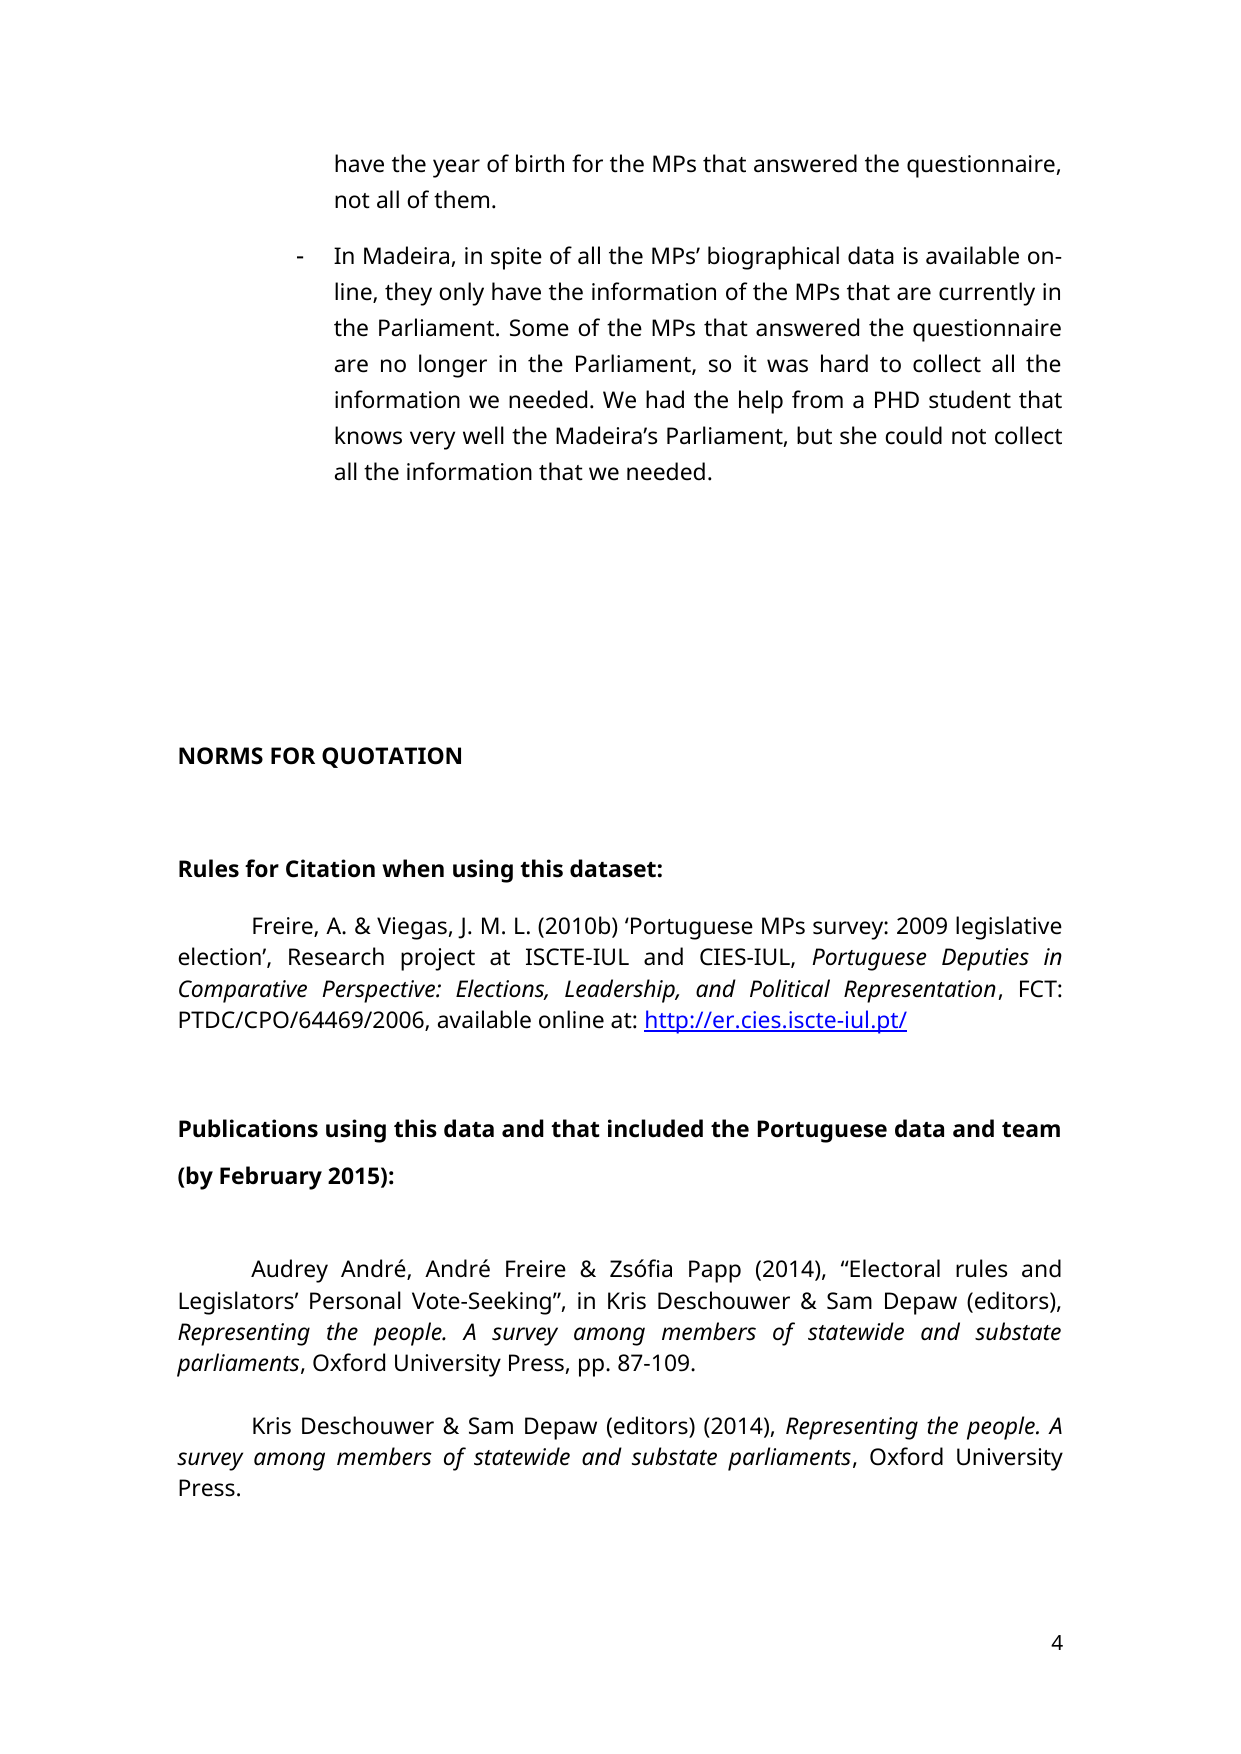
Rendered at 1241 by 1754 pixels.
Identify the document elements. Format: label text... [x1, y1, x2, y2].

text Norms for quotation [177, 740, 1063, 771]
list In Madeira, in spite of all the MPs’ biographical data is available on-line, they only have the information of the MPs that are currently in the Parliament. Some of the MPs that answered the questionnaire are no longer in the Parliament, so it was hard to collect all the information we needed. We had the help from a PHD student that knows very well the Madeira’s Parliament, but she could not collect all the information that we needed. [296, 240, 1063, 487]
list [296, 148, 1063, 215]
text Freire, A. & Viegas, J. M. L. (2010b) ‘Portuguese MPs survey: 2009 legislative election’, Research project at ISCTE-IUL and CIES-IUL, Portuguese Deputies in Comparative Perspective: Elections, Leadership, and Political Representation, FCT: PTDC/CPO/64469/2006, available online at: http://er.cies.iscte-iul.pt/ [177, 910, 1063, 1035]
text Audrey André, André Freire & Zsófia Papp (2014), “Electoral rules and Legislators’ Personal Vote-Seeking”, in Kris Deschouwer & Sam Depaw (editors), Representing the people. A survey among members of statewide and substate parliaments, Oxford University Press, pp. 87-109. [177, 1253, 1063, 1378]
text Kris Deschouwer & Sam Depaw (editors) (2014), Representing the people. A survey among members of statewide and substate parliaments, Oxford University Press. [177, 1409, 1063, 1503]
text Publications using this data and that included the Portuguese data and team (by February 2015): [177, 1113, 1063, 1191]
text Rules for Citation when using this dataset: [177, 853, 1063, 884]
